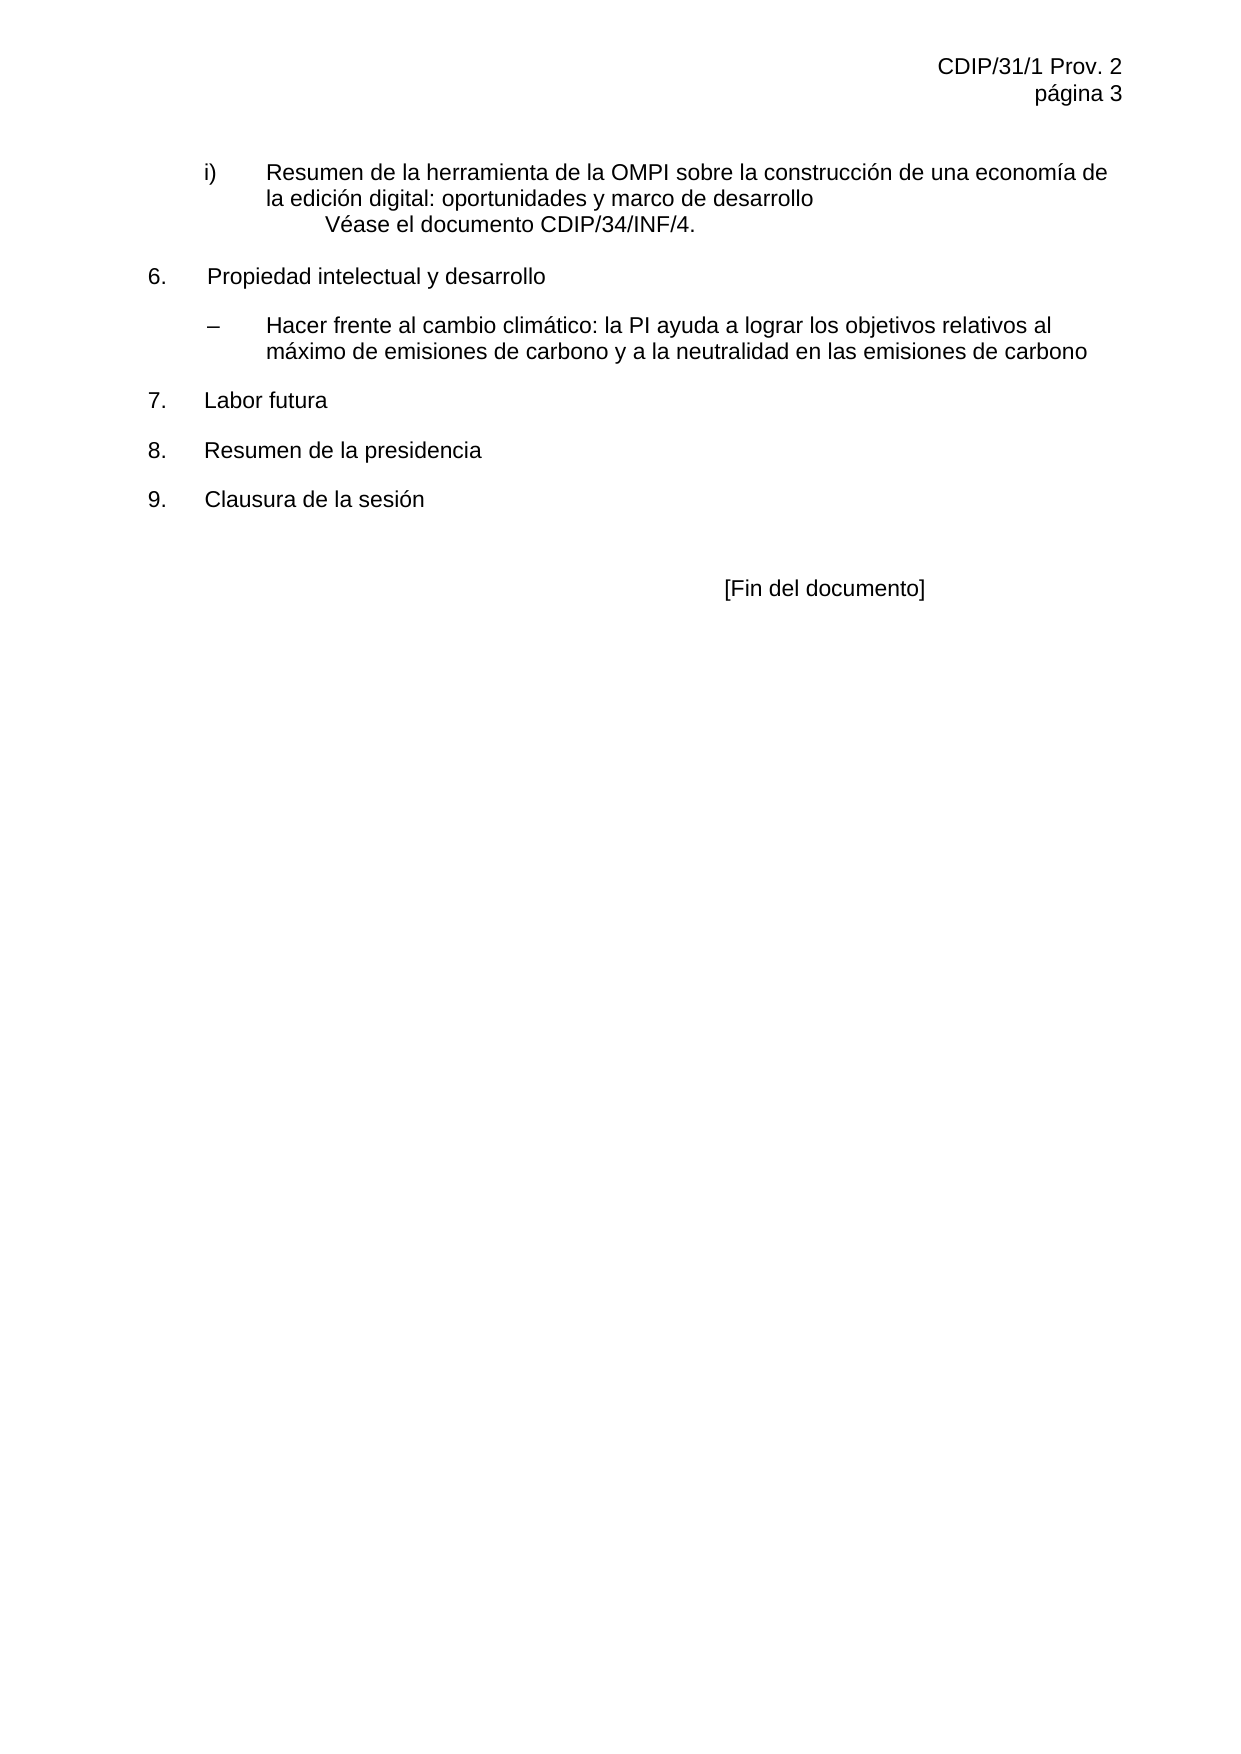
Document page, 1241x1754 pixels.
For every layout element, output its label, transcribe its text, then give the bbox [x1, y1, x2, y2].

list Hacer frente al cambio climático: la PI ayuda a lograr los objetivos relativos al máximo de emisiones de carbono y a la neutralidad en las emisiones de carbono [207, 312, 1122, 364]
text [Fin del documento] [724, 575, 1122, 601]
list Labor futura [148, 387, 1122, 414]
list Propiedad intelectual y desarrollo [148, 263, 1122, 289]
text Véase el documento CDIP/34/INF/4. [325, 211, 1122, 238]
list Resumen de la herramienta de la OMPI sobre la construcción de una economía de la edición digital: oportunidades y marco de desarrollo [204, 158, 1122, 211]
list Clausura de la sesión [148, 486, 1122, 512]
list Resumen de la presidencia [148, 437, 1122, 463]
